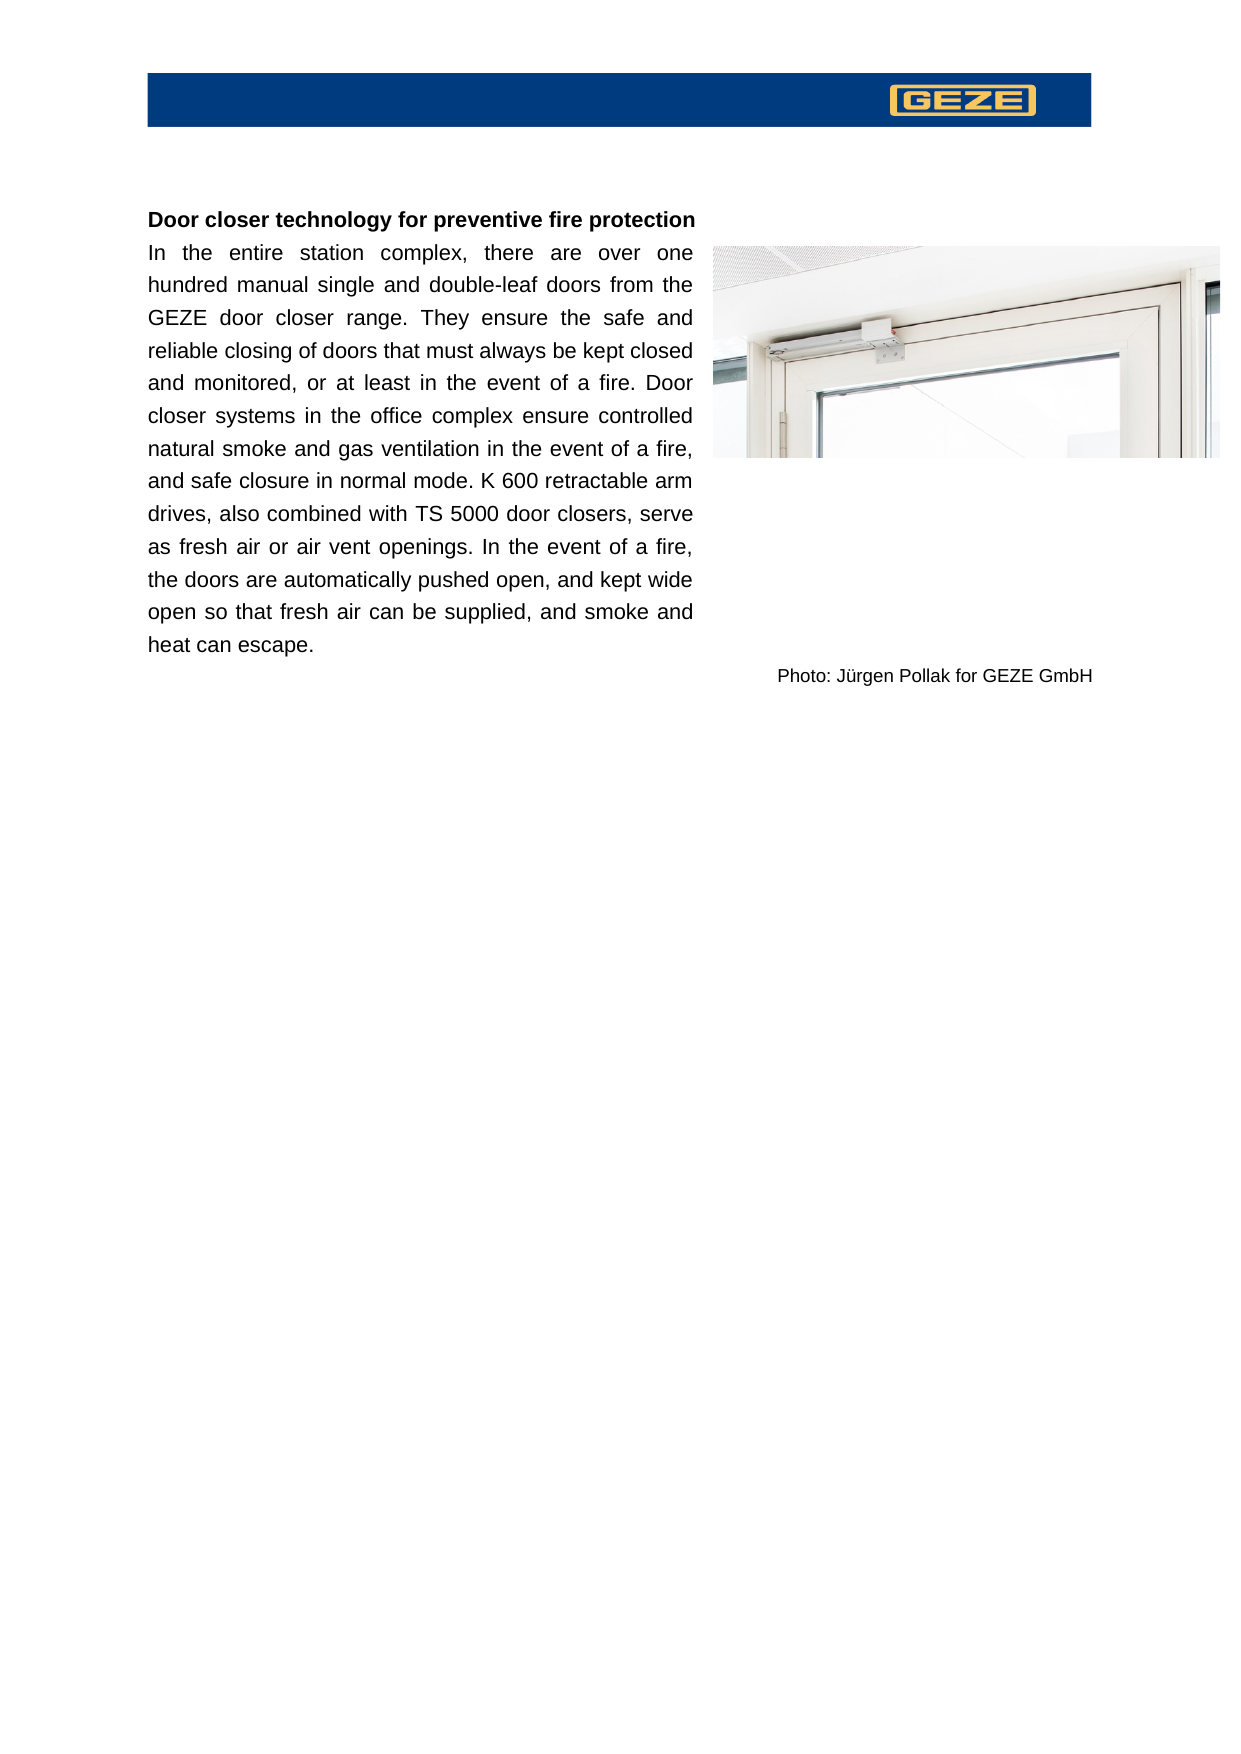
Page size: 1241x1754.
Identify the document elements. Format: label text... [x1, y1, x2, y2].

text Photo: Jürgen Pollak for GEZE GmbH [148, 665, 1093, 686]
text Door closer technology for preventive fire protection [148, 207, 1092, 232]
picture [147, 73, 1092, 127]
text In the entire station complex, there are over one hundred manual single and double-leaf doors from the GEZE door closer range. They ensure the safe and reliable closing of doors that must always be kept closed and monitored, or at least in the event of a fire. Door closer systems in the office complex ensure controlled natural smoke and gas ventilation in the event of a fire, and safe closure in normal mode. K 600 retractable arm drives, also combined with TS 5000 door closers, serve as fresh air or air vent openings. In the event of a fire, the doors are automatically pushed open, and kept wide open so that fresh air can be supplied, and smoke and heat can escape. [148, 239, 694, 657]
picture [713, 246, 1221, 458]
